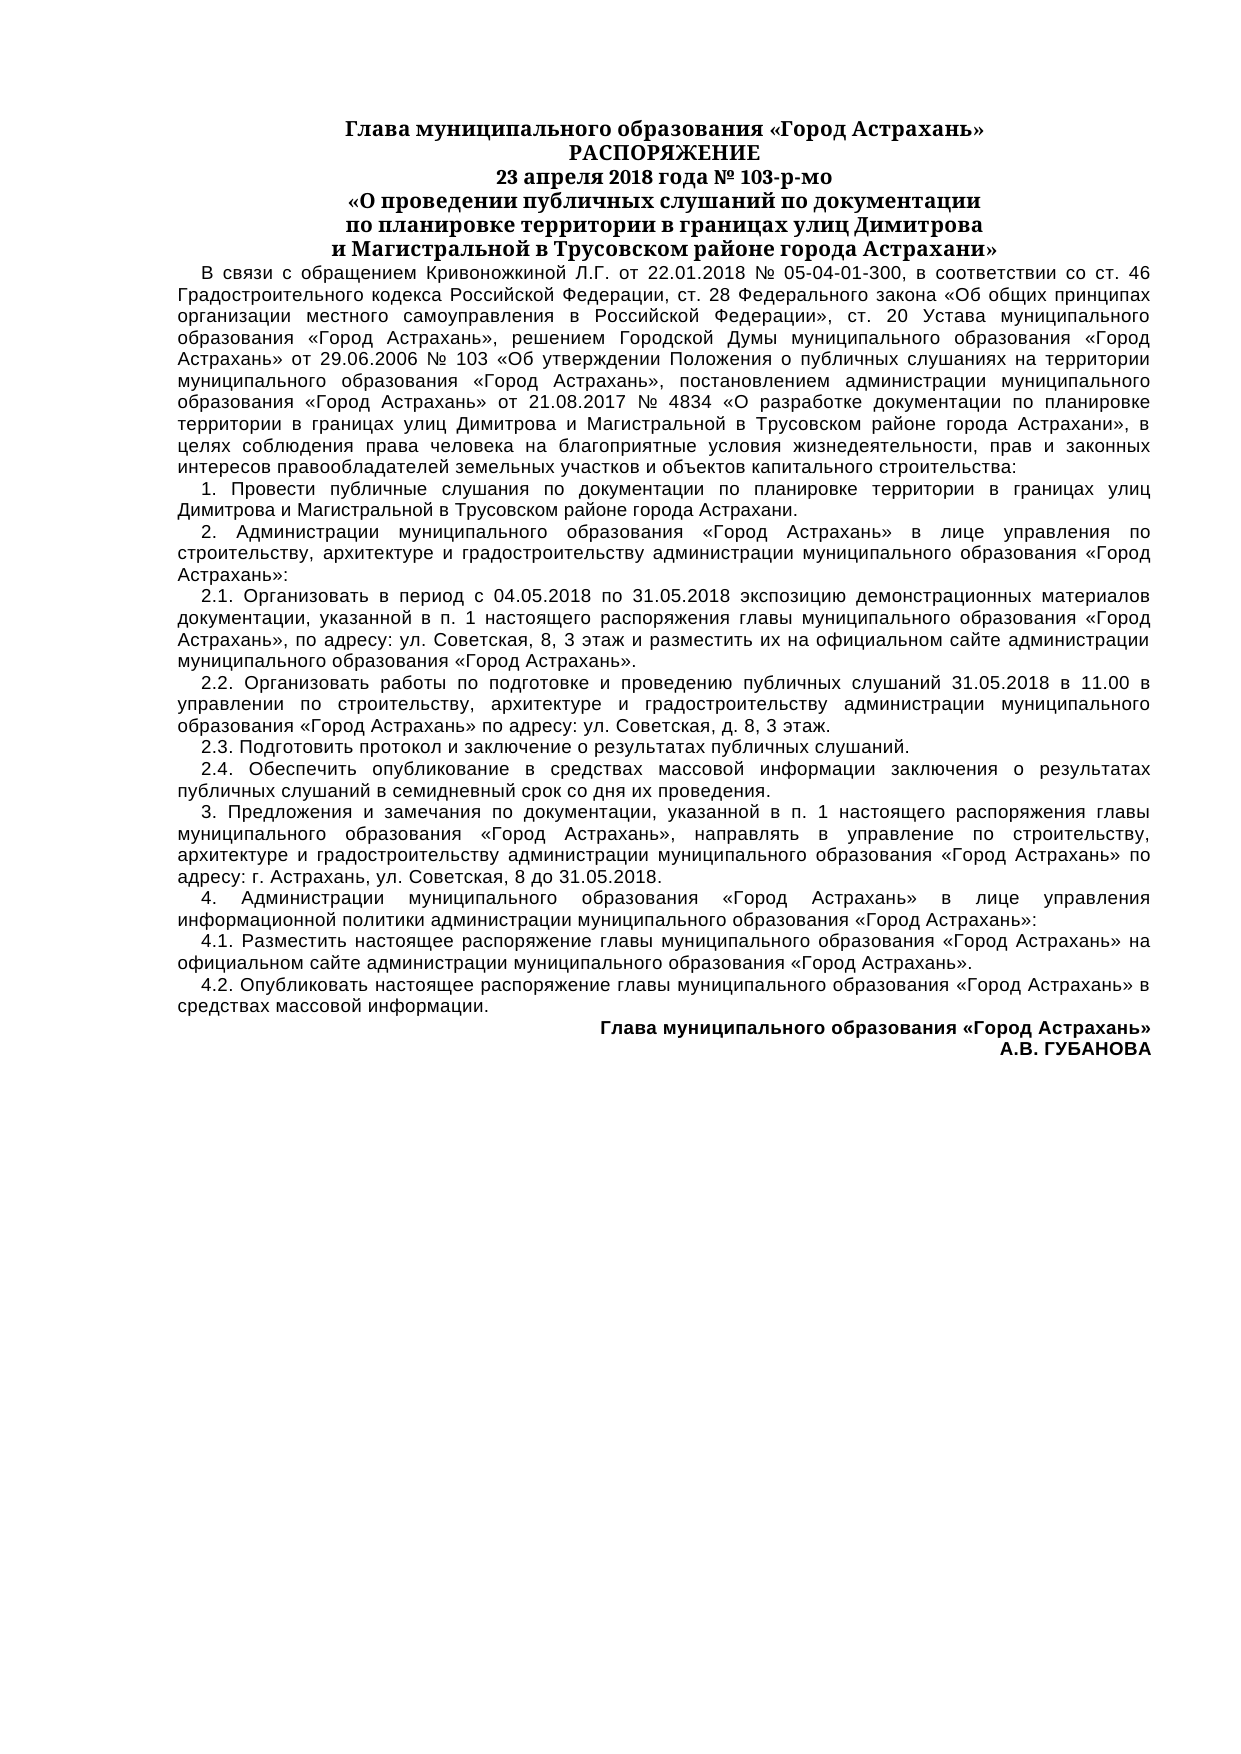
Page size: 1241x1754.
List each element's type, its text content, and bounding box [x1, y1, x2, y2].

text Глава муниципального образования «Город Астрахань» [177, 1017, 1152, 1038]
text 2.3. Подготовить протокол и заключение о результатах публичных слушаний. [177, 736, 1152, 758]
text 4.2. Опубликовать настоящее распоряжение главы муниципального образования «Город Астрахань» в средствах массовой информации. [177, 973, 1152, 1017]
text В связи с обращением Кривоножкиной Л.Г. от 22.01.2018 № 05-04-01-300, в соответствии со ст. 46 Градостроительного кодекса Российской Федерации, ст. 28 Федерального закона «Об общих принципах организации местного самоуправления в Российской Федерации», ст. 20 Устава муниципального образования «Город Астрахань», решением Городской Думы муниципального образования «Город Астрахань» от 29.06.2006 № 103 «Об утверждении Положения о публичных слушаниях на территории муниципального образования «Город Астрахань», постановлением администрации муниципального образования «Город Астрахань» от 21.08.2017 № 4834 «О разработке документации по планировке территории в границах улиц Димитрова и Магистральной в Трусовском районе города Астрахани», в целях соблюдения права человека на благоприятные условия жизнедеятельности, прав и законных интересов правообладателей земельных участков и объектов капитального строительства: [177, 262, 1152, 477]
text по планировке территории в границах улиц Димитрова [177, 214, 1152, 238]
text «О проведении публичных слушаний по документации [177, 190, 1152, 214]
text 4. Администрации муниципального образования «Город Астрахань» в лице управления информационной политики администрации муниципального образования «Город Астрахань»: [177, 887, 1152, 930]
text 2.4. Обеспечить опубликование в средствах массовой информации заключения о результатах публичных слушаний в семидневный срок со дня их проведения. [177, 758, 1152, 801]
text РАСПОРЯЖЕНИЕ [177, 142, 1152, 166]
text 3. Предложения и замечания по документации, указанной в п. 1 настоящего распоряжения главы муниципального образования «Город Астрахань», направлять в управление по строительству, архитектуре и градостроительству администрации муниципального образования «Город Астрахань» по адресу: г. Астрахань, ул. Советская, 8 до 31.05.2018. [177, 801, 1152, 887]
text 1. Провести публичные слушания по документации по планировке территории в границах улиц Димитрова и Магистральной в Трусовском районе города Астрахани. [177, 477, 1152, 521]
text 4.1. Разместить настоящее распоряжение главы муниципального образования «Город Астрахань» на официальном сайте администрации муниципального образования «Город Астрахань». [177, 930, 1152, 973]
text 23 апреля 2018 года № 103-р-мо [177, 166, 1152, 190]
text 2. Администрации муниципального образования «Город Астрахань» в лице управления по строительству, архитектуре и градостроительству администрации муниципального образования «Город Астрахань»: [177, 521, 1152, 585]
text и Магистральной в Трусовском районе города Астрахани» [177, 238, 1152, 262]
text А.В. ГУБАНОВА [177, 1038, 1152, 1060]
text 2.2. Организовать работы по подготовке и проведению публичных слушаний 31.05.2018 в 11.00 в управлении по строительству, архитектуре и градостроительству администрации муниципального образования «Город Астрахань» по адресу: ул. Советская, д. 8, 3 этаж. [177, 672, 1152, 736]
text 2.1. Организовать в период с 04.05.2018 по 31.05.2018 экспозицию демонстрационных материалов документации, указанной в п. 1 настоящего распоряжения главы муниципального образования «Город Астрахань», по адресу: ул. Советская, 8, 3 этаж и разместить их на официальном сайте администрации муниципального образования «Город Астрахань». [177, 585, 1152, 672]
text Глава муниципального образования «Город Астрахань» [177, 118, 1152, 142]
